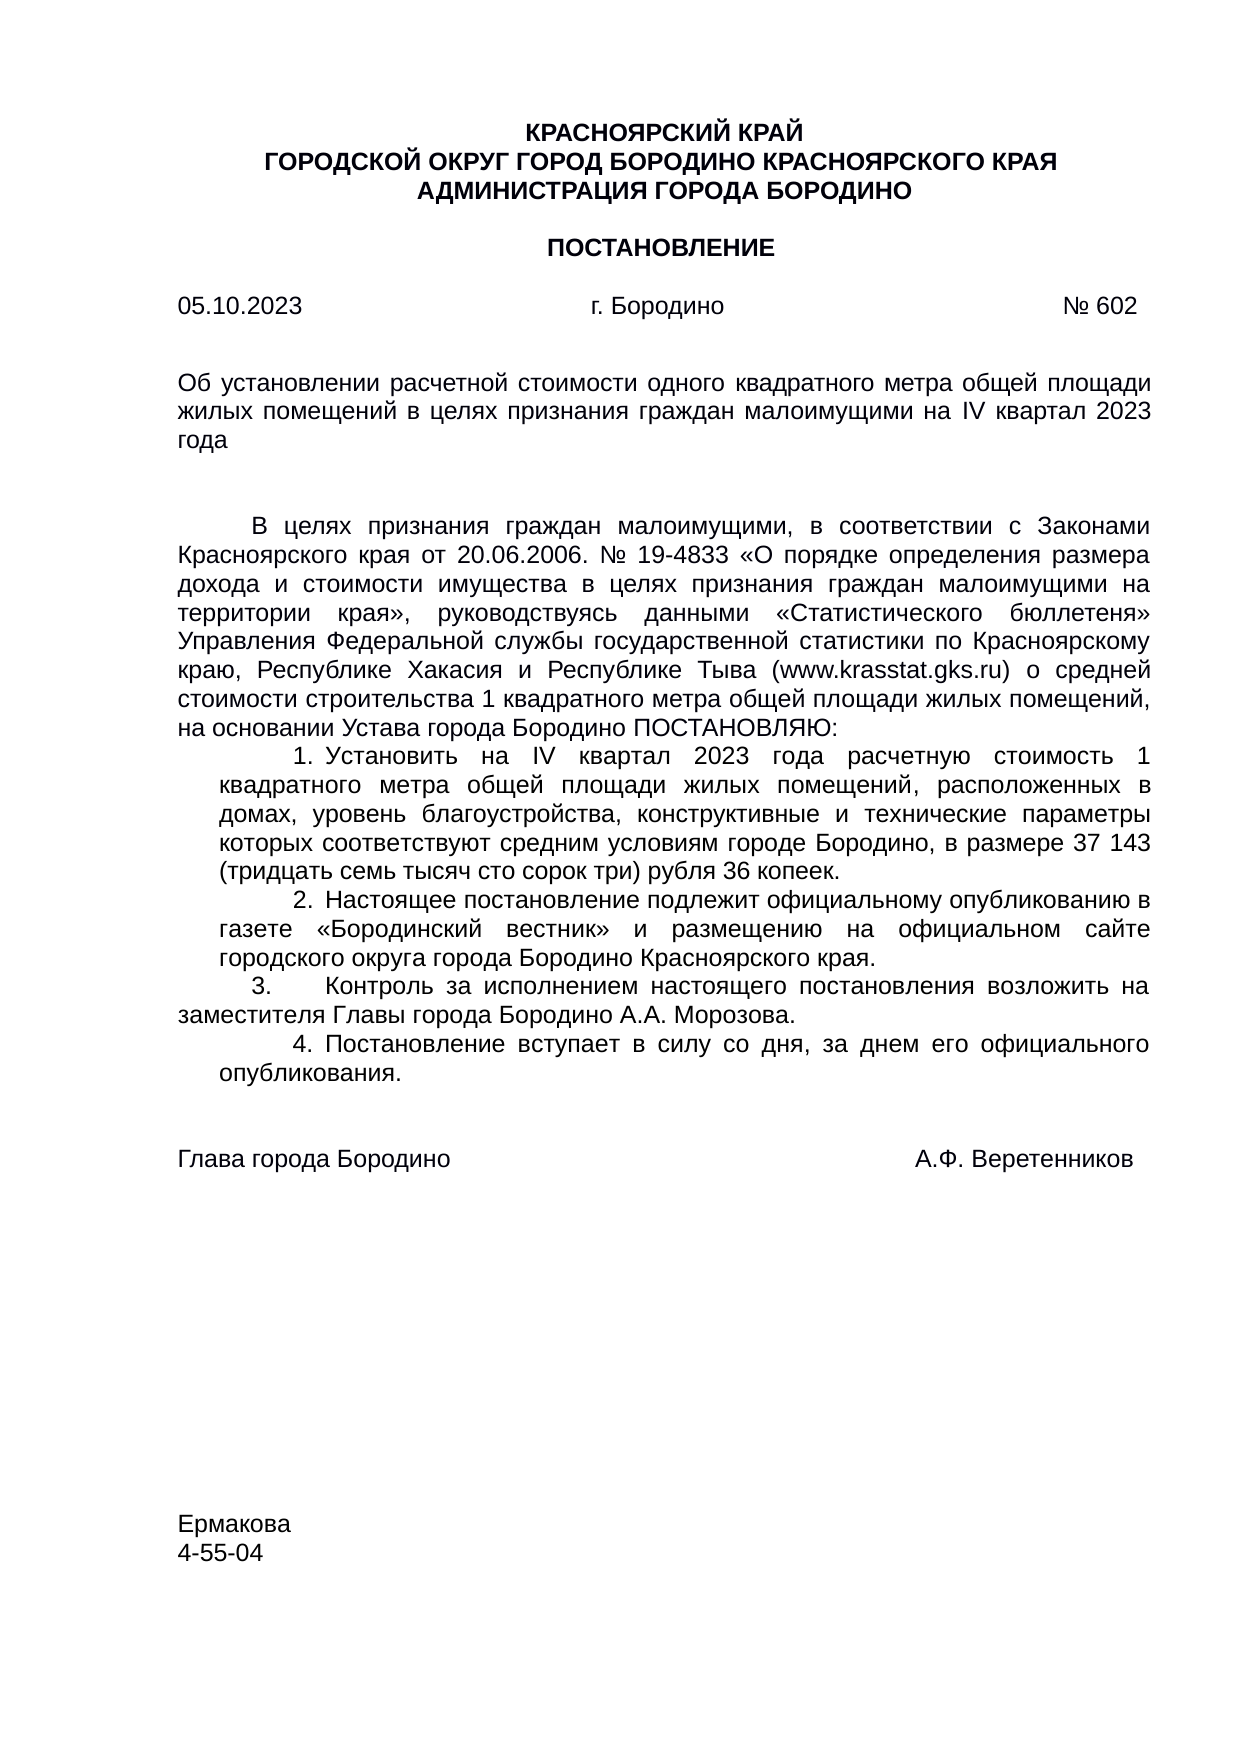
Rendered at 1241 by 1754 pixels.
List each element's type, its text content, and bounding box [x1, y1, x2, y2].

text В целях признания граждан малоимущими, в соответствии с Законами Красноярского края от 20.06.2006. № 19-4833 «О порядке определения размера дохода и стоимости имущества в целях признания граждан малоимущими на территории края», руководствуясь данными «Статистического бюллетеня» Управления Федеральной службы государственной статистики по Красноярскому краю, Республике Хакасия и Республике Тыва (www.krasstat.gks.ru) о средней стоимости строительства 1 квадратного метра общей площади жилых помещений, на основании Устава города Бородино ПОСТАНОВЛЯЮ: [177, 511, 1151, 741]
subtitle Постановление вступает в силу со дня, за днем его официального опубликования. [219, 1029, 1150, 1086]
text КРАСНОЯРСКИЙ КРАЙ [177, 118, 1152, 147]
text 4-55-04 [177, 1538, 1152, 1567]
text Об установлении расчетной стоимости одного квадратного метра общей площади жилых помещений в целях признания граждан малоимущими на IV квартал 2023 года [177, 367, 1152, 454]
text 05.10.2023 г. Бородино № 602 [177, 291, 1152, 319]
text Глава города Бородино А.Ф. Веретенников [177, 1144, 1152, 1172]
text ПОСТАНОВЛЕНИЕ [177, 233, 1152, 262]
text Ермакова [177, 1509, 1152, 1538]
text АДМИНИСТРАЦИЯ ГОРОДА БОРОДИНО [177, 176, 1152, 204]
subtitle Настоящее постановление подлежит официальному опубликованию в газете «Бородинский вестник» и размещению на официальном сайте городского округа города Бородино Красноярского края. [219, 885, 1152, 971]
subtitle Установить на IV квартал 2023 года расчетную стоимость 1 квадратного метра общей площади жилых помещений, расположенных в домах, уровень благоустройства, конструктивные и технические параметры которых соответствуют средним условиям городе Бородино, в размере 37 143 (тридцать семь тысяч сто сорок три) рубля 36 копеек. [219, 741, 1152, 885]
subtitle Контроль за исполнением настоящего постановления возложить на заместителя Главы города Бородино А.А. Морозова. [178, 971, 1150, 1029]
text ГОРОДСКОЙ ОКРУГ ГОРОД БОРОДИНО КРАСНОЯРСКОГО КРАЯ [177, 147, 1152, 176]
